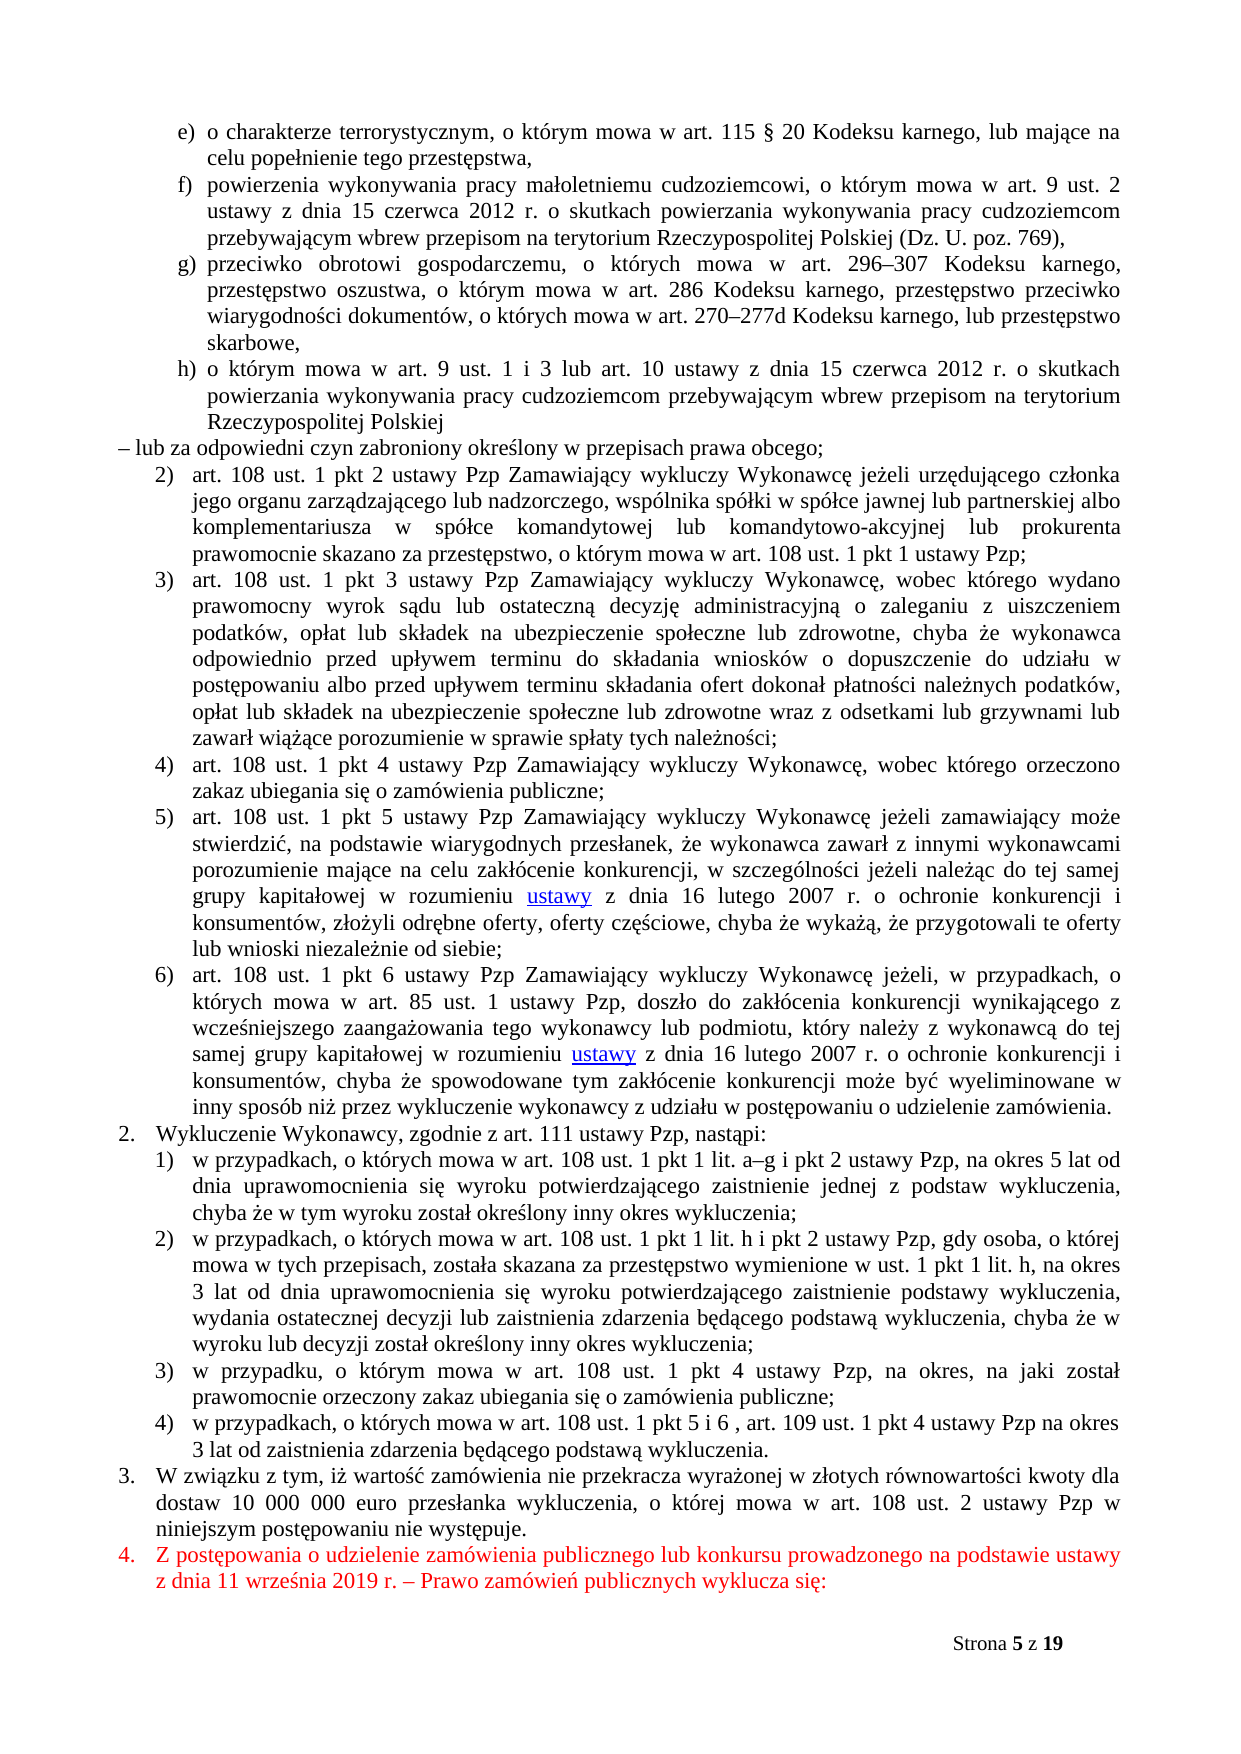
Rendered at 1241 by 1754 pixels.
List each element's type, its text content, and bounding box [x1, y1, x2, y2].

text – lub za odpowiedni czyn zabroniony określony w przepisach prawa obcego; [118, 434, 1122, 461]
list art. 108 ust. 1 pkt 5 ustawy Pzp Zamawiający wykluczy Wykonawcę jeżeli zamawiający może stwierdzić, na podstawie wiarygodnych przesłanek, że wykonawca zawarł z innymi wykonawcami porozumienie mające na celu zakłócenie konkurencji, w szczególności jeżeli należąc do tej samej grupy kapitałowej w rozumieniu ustawy z dnia 16 lutego 2007 r. o ochronie konkurencji i konsumentów, złożyli odrębne oferty, oferty częściowe, chyba że wykażą, że przygotowali te oferty lub wnioski niezależnie od siebie; [154, 803, 1122, 961]
list art. 108 ust. 1 pkt 6 ustawy Pzp Zamawiający wykluczy Wykonawcę jeżeli, w przypadkach, o których mowa w art. 85 ust. 1 ustawy Pzp, doszło do zakłócenia konkurencji wynikającego z wcześniejszego zaangażowania tego wykonawcy lub podmiotu, który należy z wykonawcą do tej samej grupy kapitałowej w rozumieniu ustawy z dnia 16 lutego 2007 r. o ochronie konkurencji i konsumentów, chyba że spowodowane tym zakłócenie konkurencji może być wyeliminowane w inny sposób niż przez wykluczenie wykonawcy z udziału w postępowaniu o udzielenie zamówienia. [154, 961, 1122, 1119]
list Wykluczenie Wykonawcy, zgodnie z art. 111 ustawy Pzp, nastąpi: [118, 1119, 1122, 1146]
list art. 108 ust. 1 pkt 4 ustawy Pzp Zamawiający wykluczy Wykonawcę, wobec którego orzeczono zakaz ubiegania się o zamówienia publiczne; [154, 751, 1122, 803]
list przeciwko obrotowi gospodarczemu, o których mowa w art. 296–307 Kodeksu karnego, przestępstwo oszustwa, o którym mowa w art. 286 Kodeksu karnego, przestępstwo przeciwko wiarygodności dokumentów, o których mowa w art. 270–277d Kodeksu karnego, lub przestępstwo skarbowe, [177, 250, 1122, 355]
list w przypadkach, o których mowa w art. 108 ust. 1 pkt 1 lit. a–g i pkt 2 ustawy Pzp, na okres 5 lat od dnia uprawomocnienia się wyroku potwierdzającego zaistnienie jednej z podstaw wykluczenia, chyba że w tym wyroku został określony inny okres wykluczenia; [154, 1146, 1122, 1225]
list W związku z tym, iż wartość zamówienia nie przekracza wyrażonej w złotych równowartości kwoty dla dostaw 10 000 000 euro przesłanka wykluczenia, o której mowa w art. 108 ust. 2 ustawy Pzp w niniejszym postępowaniu nie występuje. [118, 1462, 1122, 1541]
list powierzenia wykonywania pracy małoletniemu cudzoziemcowi, o którym mowa w art. 9 ust. 2 ustawy z dnia 15 czerwca 2012 r. o skutkach powierzania wykonywania pracy cudzoziemcom przebywającym wbrew przepisom na terytorium Rzeczypospolitej Polskiej (Dz. U. poz. 769), [177, 171, 1122, 250]
list w przypadkach, o których mowa w art. 108 ust. 1 pkt 1 lit. h i pkt 2 ustawy Pzp, gdy osoba, o której mowa w tych przepisach, została skazana za przestępstwo wymienione w ust. 1 pkt 1 lit. h, na okres 3 lat od dnia uprawomocnienia się wyroku potwierdzającego zaistnienie podstawy wykluczenia, wydania ostatecznej decyzji lub zaistnienia zdarzenia będącego podstawą wykluczenia, chyba że w wyroku lub decyzji został określony inny okres wykluczenia; [154, 1225, 1122, 1357]
list w przypadku, o którym mowa w art. 108 ust. 1 pkt 4 ustawy Pzp, na okres, na jaki został prawomocnie orzeczony zakaz ubiegania się o zamówienia publiczne; [154, 1357, 1122, 1409]
list o którym mowa w art. 9 ust. 1 i 3 lub art. 10 ustawy z dnia 15 czerwca 2012 r. o skutkach powierzania wykonywania pracy cudzoziemcom przebywającym wbrew przepisom na terytorium Rzeczypospolitej Polskiej [177, 355, 1122, 434]
list art. 108 ust. 1 pkt 2 ustawy Pzp Zamawiający wykluczy Wykonawcę jeżeli urzędującego członka jego organu zarządzającego lub nadzorczego, wspólnika spółki w spółce jawnej lub partnerskiej albo komplementariusza w spółce komandytowej lub komandytowo-akcyjnej lub prokurenta prawomocnie skazano za przestępstwo, o którym mowa w art. 108 ust. 1 pkt 1 ustawy Pzp; [154, 461, 1122, 566]
list w przypadkach, o których mowa w art. 108 ust. 1 pkt 5 i 6 , art. 109 ust. 1 pkt 4 ustawy Pzp na okres 3 lat od zaistnienia zdarzenia będącego podstawą wykluczenia. [154, 1409, 1122, 1462]
list art. 108 ust. 1 pkt 3 ustawy Pzp Zamawiający wykluczy Wykonawcę, wobec którego wydano prawomocny wyrok sądu lub ostateczną decyzję administracyjną o zaleganiu z uiszczeniem podatków, opłat lub składek na ubezpieczenie społeczne lub zdrowotne, chyba że wykonawca odpowiednio przed upływem terminu do składania wniosków o dopuszczenie do udziału w postępowaniu albo przed upływem terminu składania ofert dokonał płatności należnych podatków, opłat lub składek na ubezpieczenie społeczne lub zdrowotne wraz z odsetkami lub grzywnami lub zawarł wiążące porozumienie w sprawie spłaty tych należności; [154, 566, 1122, 751]
list Z postępowania o udzielenie zamówienia publicznego lub konkursu prowadzonego na podstawie ustawy z dnia 11 września 2019 r. – Prawo zamówień publicznych wyklucza się: [118, 1541, 1122, 1594]
list o charakterze terrorystycznym, o którym mowa w art. 115 § 20 Kodeksu karnego, lub mające na celu popełnienie tego przestępstwa, [177, 118, 1122, 171]
